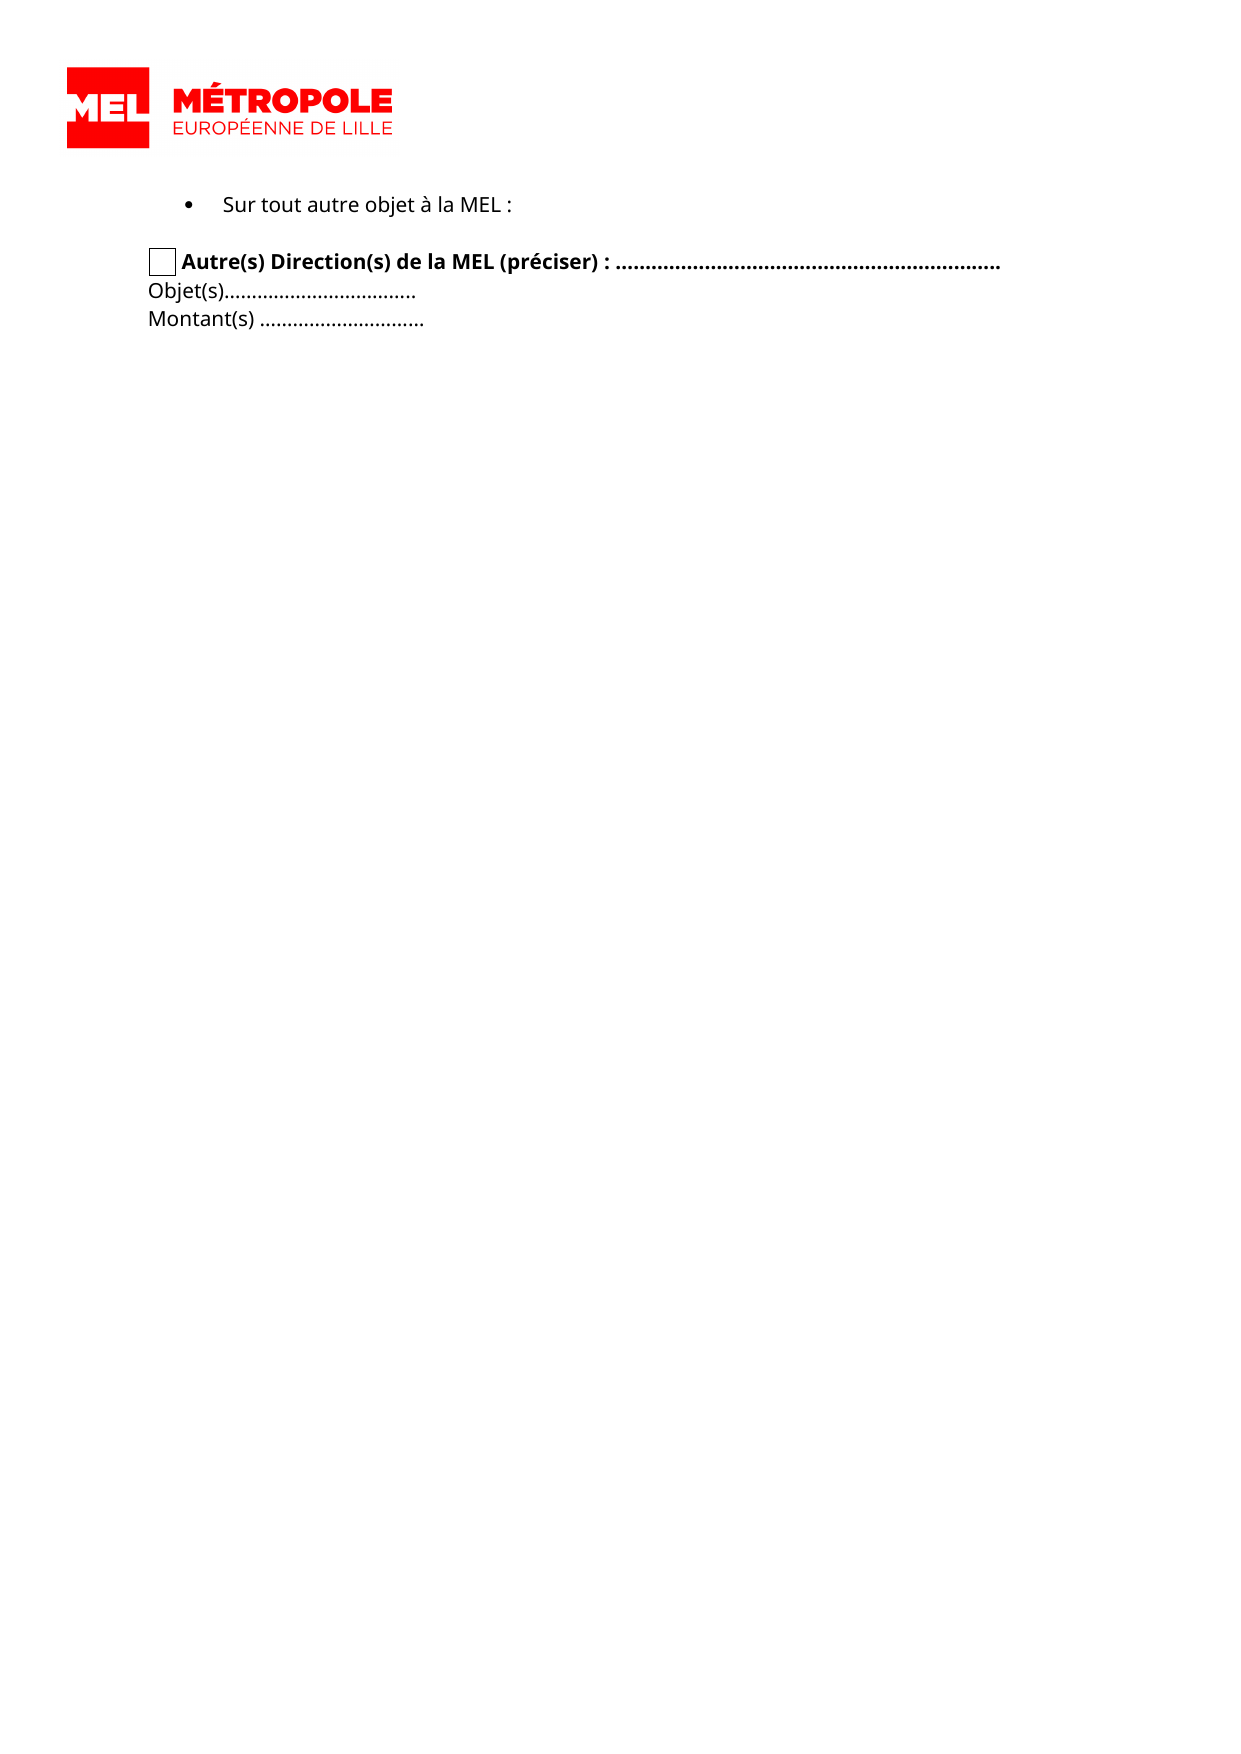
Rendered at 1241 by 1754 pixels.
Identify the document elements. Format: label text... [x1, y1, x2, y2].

text Autre(s) Direction(s) de la MEL (préciser) : ……………………………………………………….. [148, 247, 1093, 276]
text Montant(s) ………………………… [148, 304, 1093, 333]
text Objet(s)…………………………….. [148, 276, 1093, 304]
picture [58, 59, 401, 157]
list Sur tout autre objet à la MEL : [185, 191, 1093, 219]
